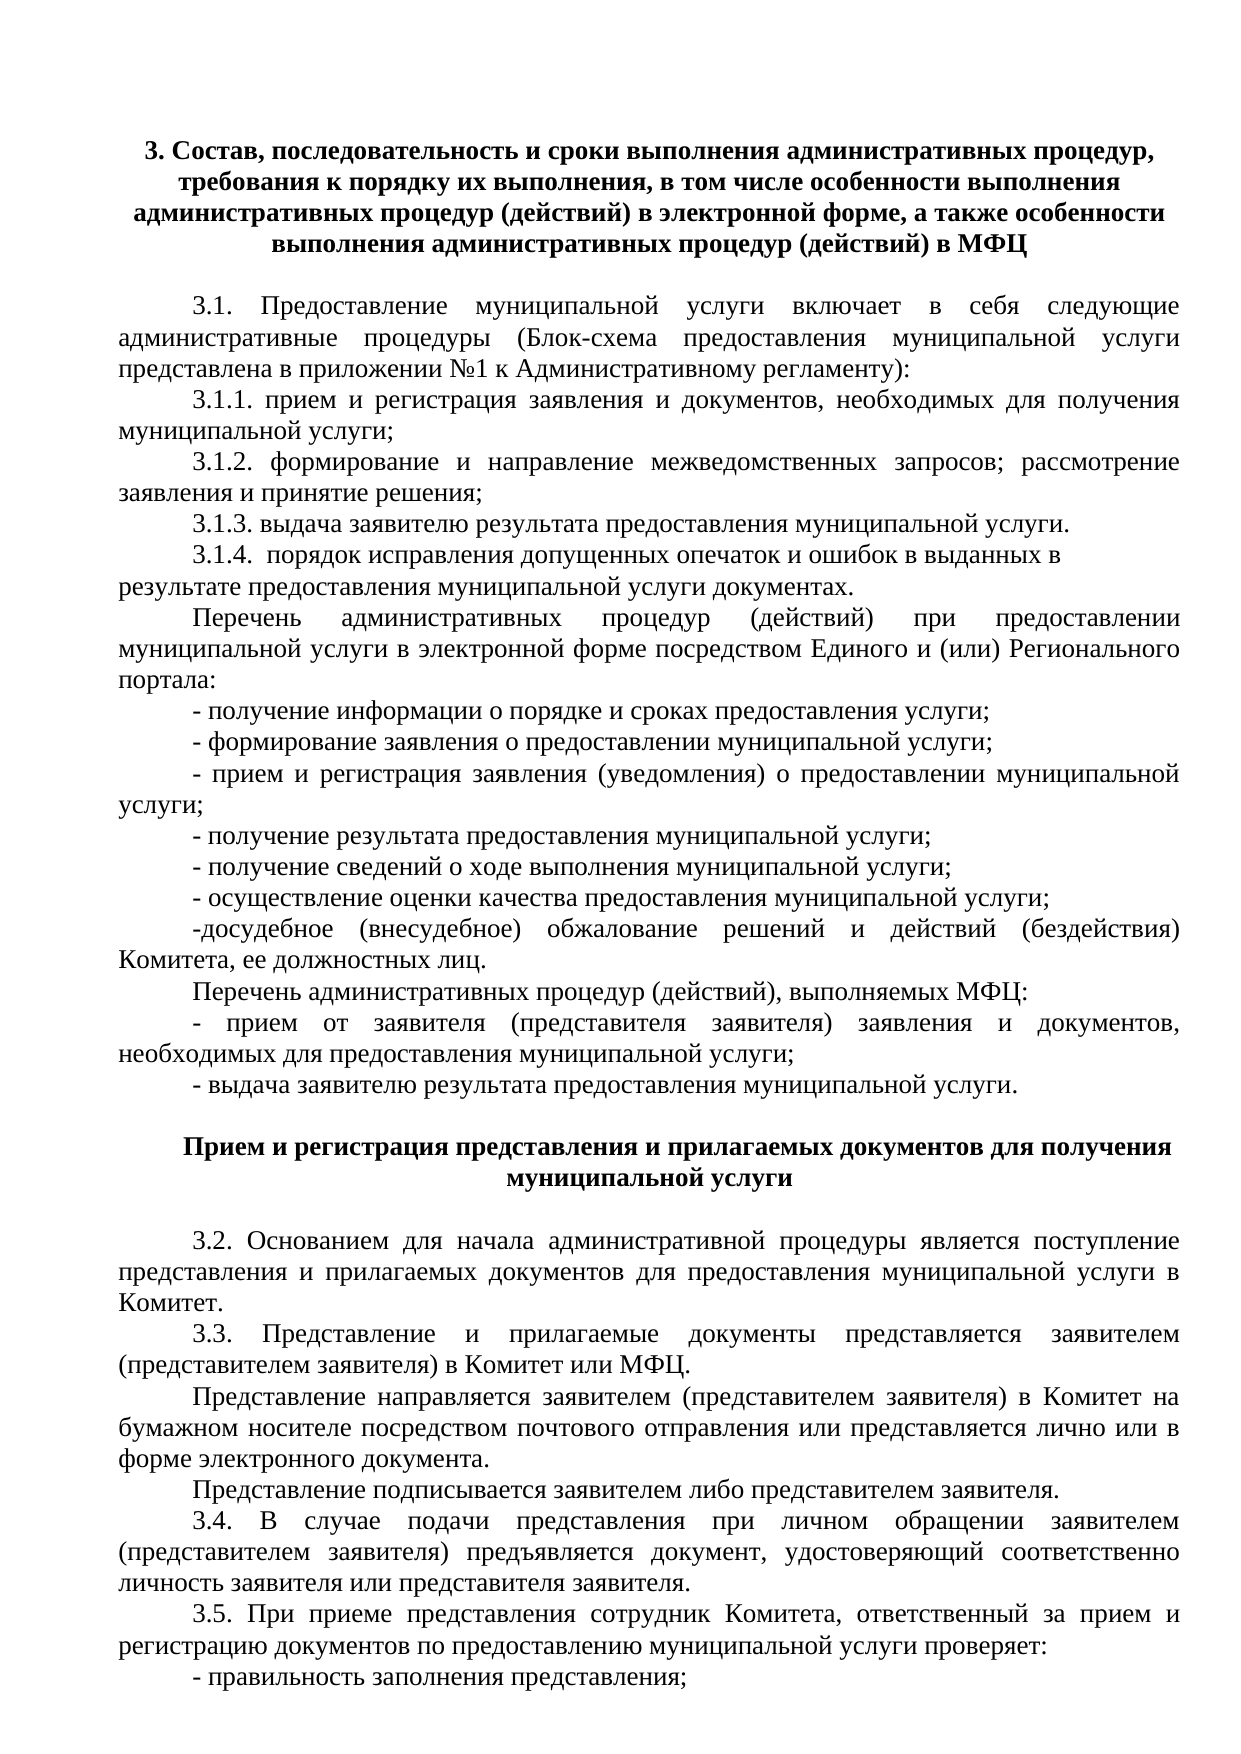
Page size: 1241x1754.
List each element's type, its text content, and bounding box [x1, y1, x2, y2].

text Перечень административных процедур (действий), выполняемых МФЦ: [118, 975, 1181, 1006]
text - формирование заявления о предоставлении муниципальной услуги; [118, 726, 1181, 757]
text 3. Состав, последовательность и сроки выполнения административных процедур, требования к порядку их выполнения, в том числе особенности выполнения административных процедур (действий) в электронной форме, а также особенности выполнения административных процедур (действий) в МФЦ [118, 134, 1181, 258]
text Представление направляется заявителем (представителем заявителя) в Комитет на бумажном носителе посредством почтового отправления или представляется лично или в форме электронного документа. [118, 1379, 1181, 1473]
text 3.1.1. прием и регистрация заявления и документов, необходимых для получения муниципальной услуги; [118, 383, 1181, 445]
text - получение информации о порядке и сроках предоставления услуги; [118, 694, 1181, 726]
text - получение результата предоставления муниципальной услуги; [118, 819, 1181, 850]
text - осуществление оценки качества предоставления муниципальной услуги; [118, 881, 1181, 912]
text 3.1.4. порядок исправления допущенных опечаток и ошибок в выданных в результате предоставления муниципальной услуги документах. [118, 539, 1181, 601]
text 3.4. В случае подачи представления при личном обращении заявителем (представителем заявителя) предъявляется документ, удостоверяющий соответственно личность заявителя или представителя заявителя. [118, 1504, 1181, 1598]
text Перечень административных процедур (действий) при предоставлении муниципальной услуги в электронной форме посредством Единого и (или) Регионального портала: [118, 601, 1181, 694]
text 3.5. При приеме представления сотрудник Комитета, ответственный за прием и регистрацию документов по предоставлению муниципальной услуги проверяет: [118, 1598, 1181, 1660]
text Прием и регистрация представления и прилагаемых документов для получения муниципальной услуги [118, 1130, 1181, 1193]
text 3.1. Предоставление муниципальной услуги включает в себя следующие административные процедуры (Блок-схема предоставления муниципальной услуги представлена в приложении №1 к Административному регламенту): [118, 289, 1181, 383]
text - прием и регистрация заявления (уведомления) о предоставлении муниципальной услуги; [118, 757, 1181, 819]
text 3.2. Основанием для начала административной процедуры является поступление представления и прилагаемых документов для предоставления муниципальной услуги в Комитет. [118, 1224, 1181, 1317]
text - прием от заявителя (представителя заявителя) заявления и документов, необходимых для предоставления муниципальной услуги; [118, 1006, 1181, 1068]
text -досудебное (внесудебное) обжалование решений и действий (бездействия) Комитета, ее должностных лиц. [118, 912, 1181, 975]
text 3.1.3. выдача заявителю результата предоставления муниципальной услуги. [118, 507, 1181, 539]
text - выдача заявителю результата предоставления муниципальной услуги. [118, 1068, 1181, 1099]
text 3.3. Представление и прилагаемые документы представляется заявителем (представителем заявителя) в Комитет или МФЦ. [118, 1317, 1181, 1379]
text - получение сведений о ходе выполнения муниципальной услуги; [118, 850, 1181, 881]
text Представление подписывается заявителем либо представителем заявителя. [118, 1473, 1181, 1504]
text 3.1.2. формирование и направление межведомственных запросов; рассмотрение заявления и принятие решения; [118, 445, 1181, 507]
text - правильность заполнения представления; [118, 1660, 1181, 1691]
